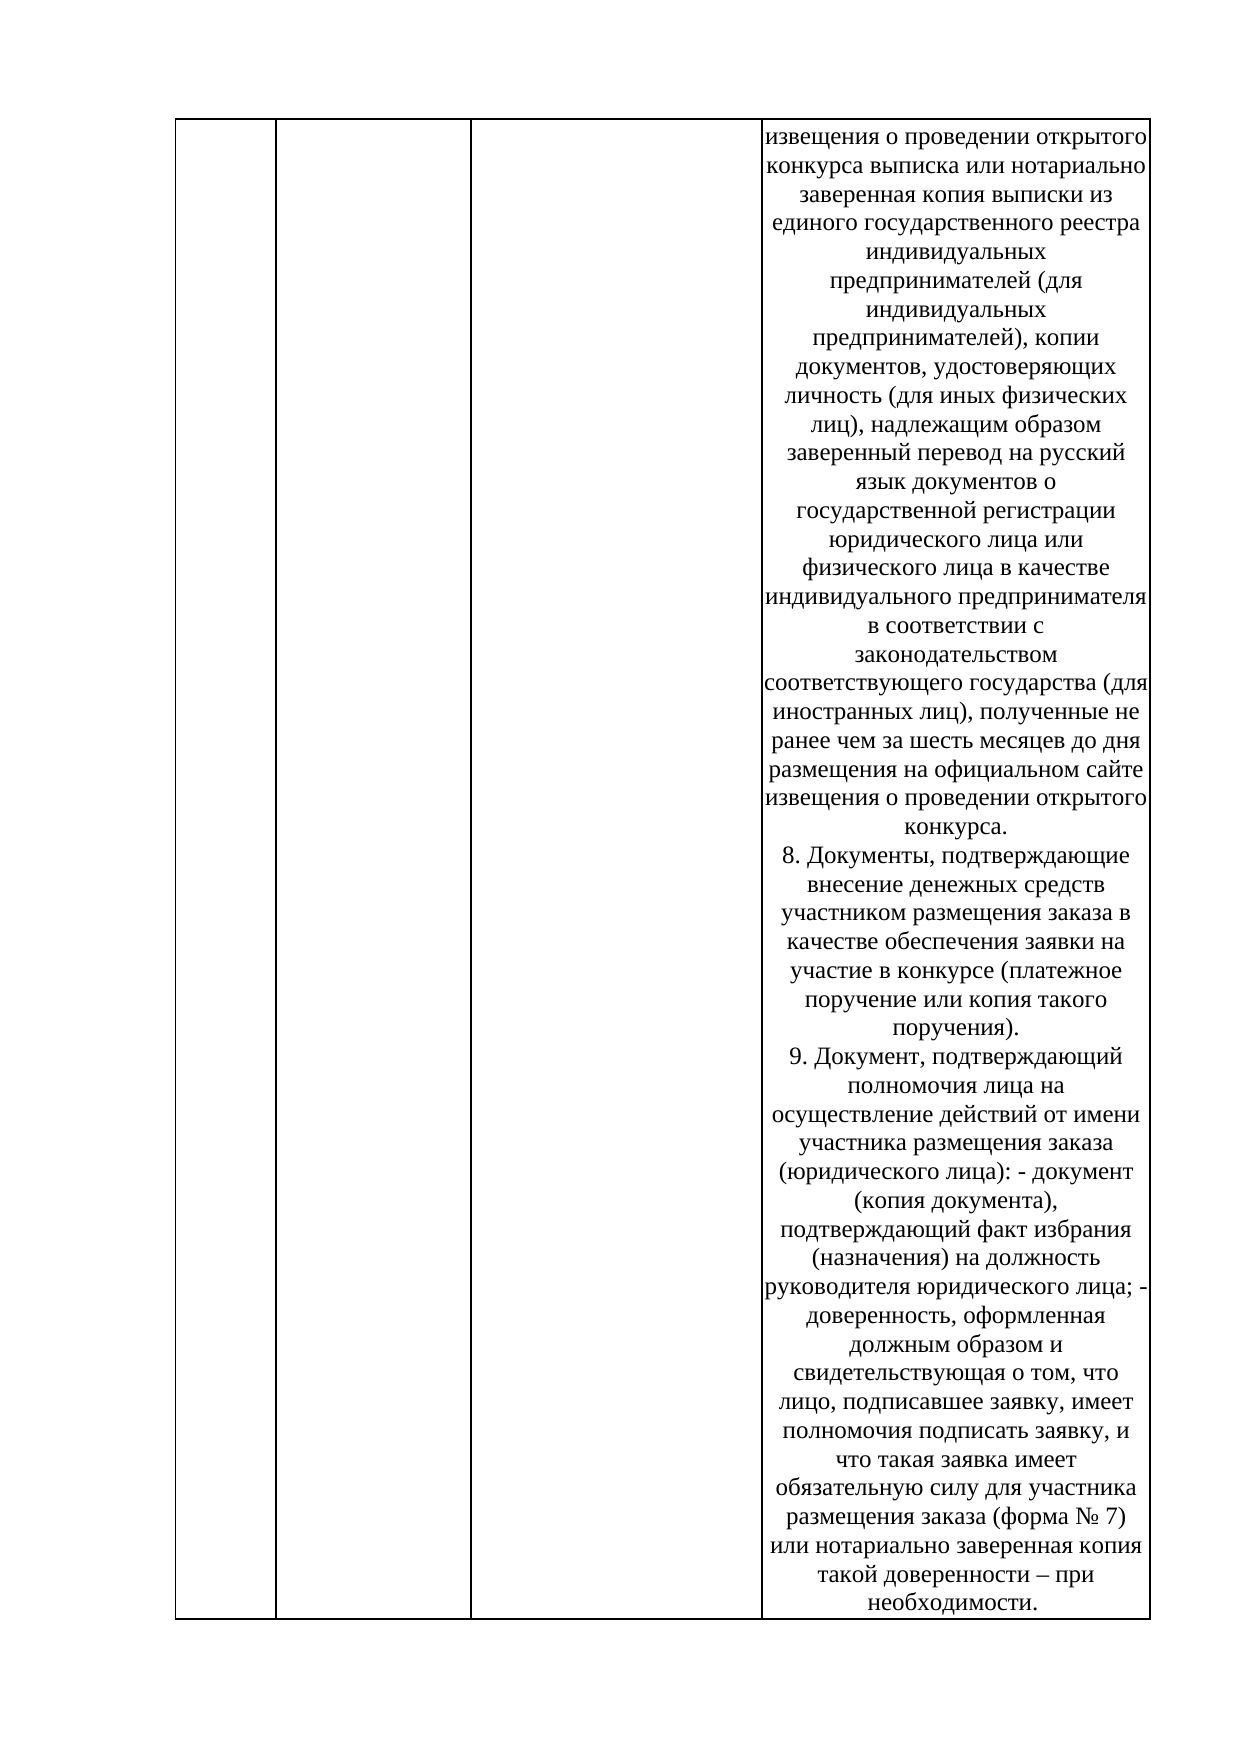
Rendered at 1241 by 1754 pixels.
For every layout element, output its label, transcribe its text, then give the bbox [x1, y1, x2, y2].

table_cell 1 [176, 120, 275, 1618]
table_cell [472, 120, 761, 1618]
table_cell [277, 120, 470, 1618]
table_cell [763, 120, 1149, 1618]
